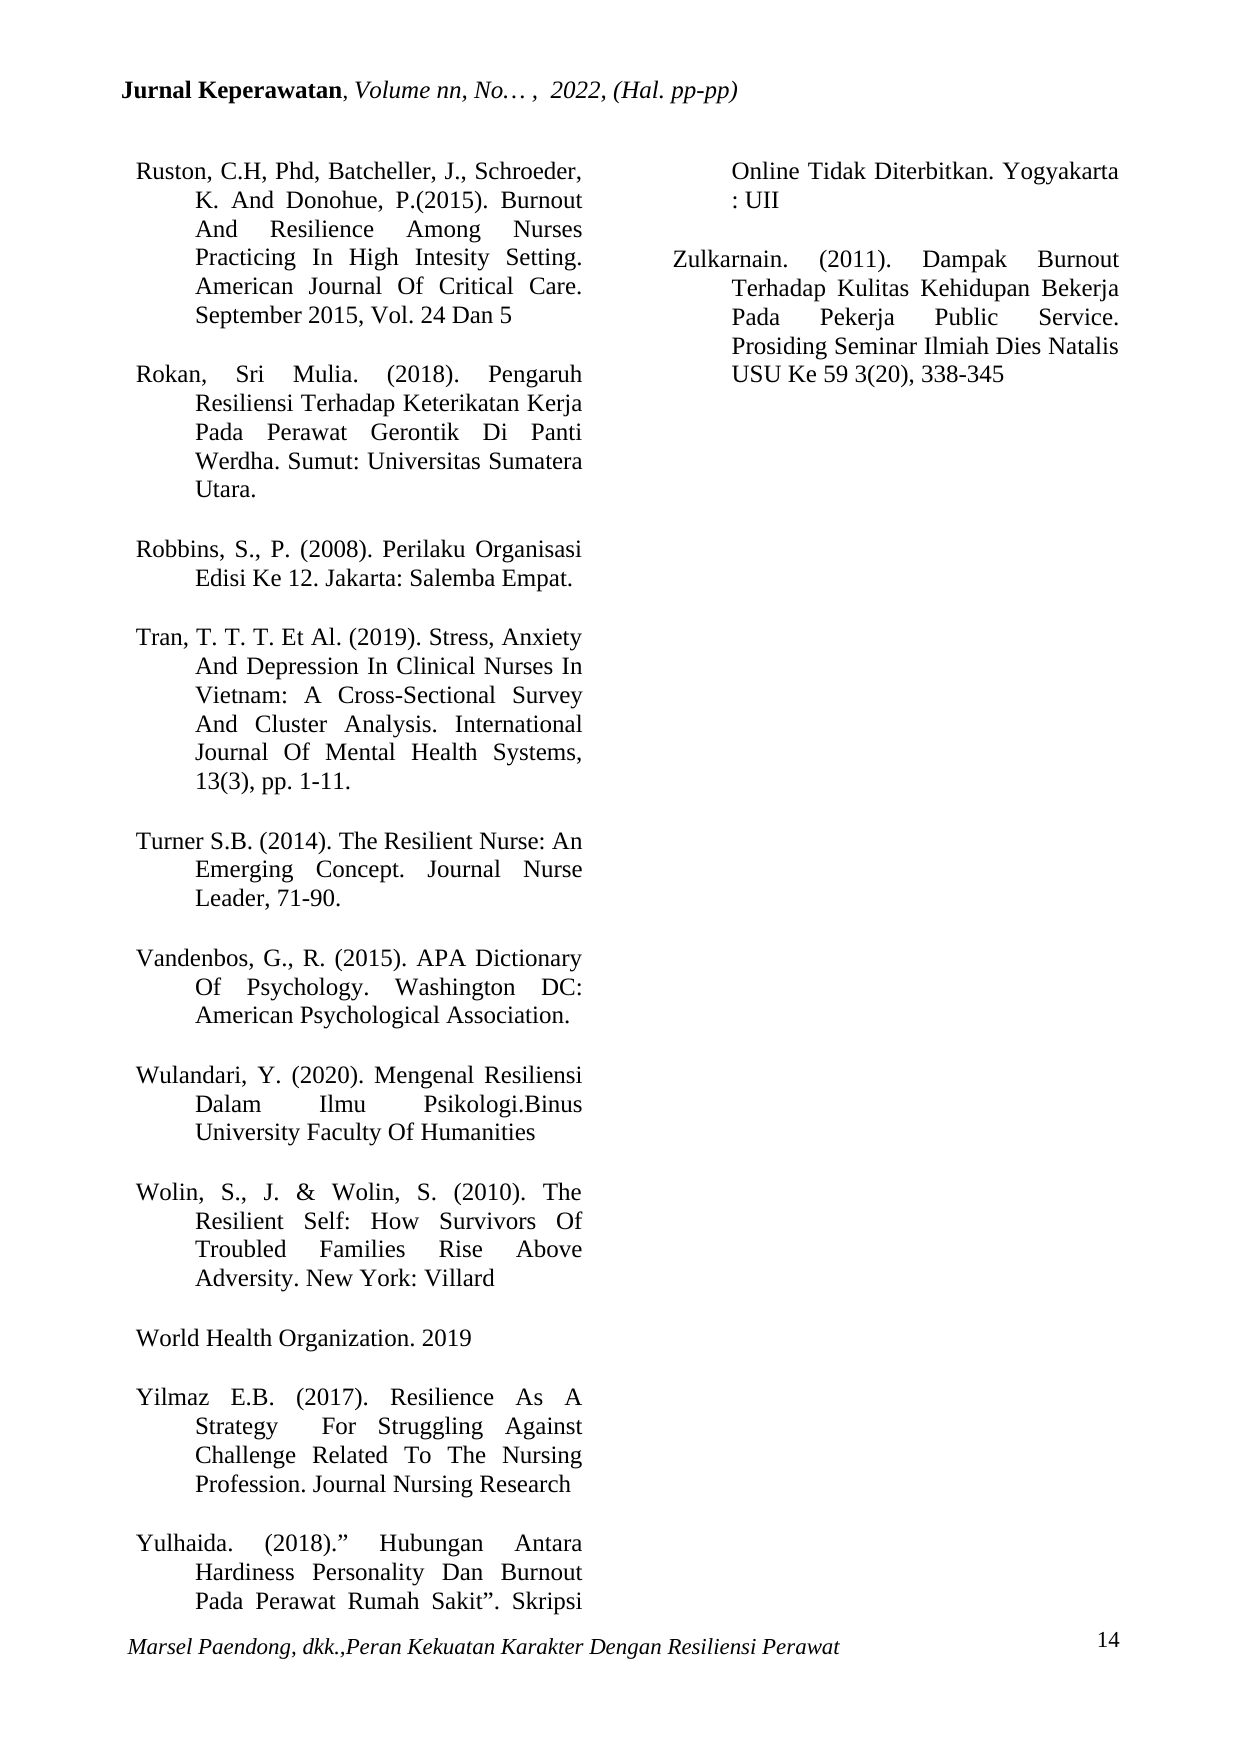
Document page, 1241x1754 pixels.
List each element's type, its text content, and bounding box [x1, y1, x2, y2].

text Rokan, Sri Mulia. (2018). Pengaruh Resiliensi Terhadap Keterikatan Kerja Pada Perawat Gerontik Di Panti Werdha. Sumut: Universitas Sumatera Utara. [136, 359, 583, 503]
text Yulhaida. (2018).” Hubungan Antara Hardiness Personality Dan Burnout Pada Perawat Rumah Sakit”. Skripsi Online Tidak Diterbitkan. Yogyakarta : UII [672, 156, 1119, 214]
text World Health Organization. 2019 [136, 1323, 583, 1352]
text Yilmaz E.B. (2017). Resilience As A Strategy For Struggling Against Challenge Related To The Nursing Profession. Journal Nursing Research [136, 1382, 583, 1497]
text Robbins, S., P. (2008). Perilaku Organisasi Edisi Ke 12. Jakarta: Salemba Empat. [136, 534, 583, 592]
text Vandenbos, G., R. (2015). APA Dictionary Of Psychology. Washington DC: American Psychological Association. [136, 943, 583, 1029]
text Turner S.B. (2014). The Resilient Nurse: An Emerging Concept. Journal Nurse Leader, 71-90. [136, 826, 583, 912]
text Ruston, C.H, Phd, Batcheller, J., Schroeder, K. And Donohue, P.(2015). Burnout And Resilience Among Nurses Practicing In High Intesity Setting. American Journal Of Critical Care. September 2015, Vol. 24 Dan 5 [136, 156, 583, 329]
text Zulkarnain. (2011). Dampak Burnout Terhadap Kulitas Kehidupan Bekerja Pada Pekerja Public Service. Prosiding Seminar Ilmiah Dies Natalis USU Ke 59 3(20), 338-345 [672, 244, 1119, 388]
text Tran, T. T. T. Et Al. (2019). Stress, Anxiety And Depression In Clinical Nurses In Vietnam: A Cross-Sectional Survey And Cluster Analysis. International Journal Of Mental Health Systems, 13(3), pp. 1-11. [136, 622, 583, 795]
text Wolin, S., J. & Wolin, S. (2010). The Resilient Self: How Survivors Of Troubled Families Rise Above Adversity. New York: Villard [136, 1177, 583, 1292]
text Yulhaida. (2018).” Hubungan Antara Hardiness Personality Dan Burnout Pada Perawat Rumah Sakit”. Skripsi Online Tidak Diterbitkan. Yogyakarta : UII [136, 1528, 583, 1614]
text Wulandari, Y. (2020). Mengenal Resiliensi Dalam Ilmu Psikologi.Binus University Faculty Of Humanities [136, 1060, 583, 1146]
